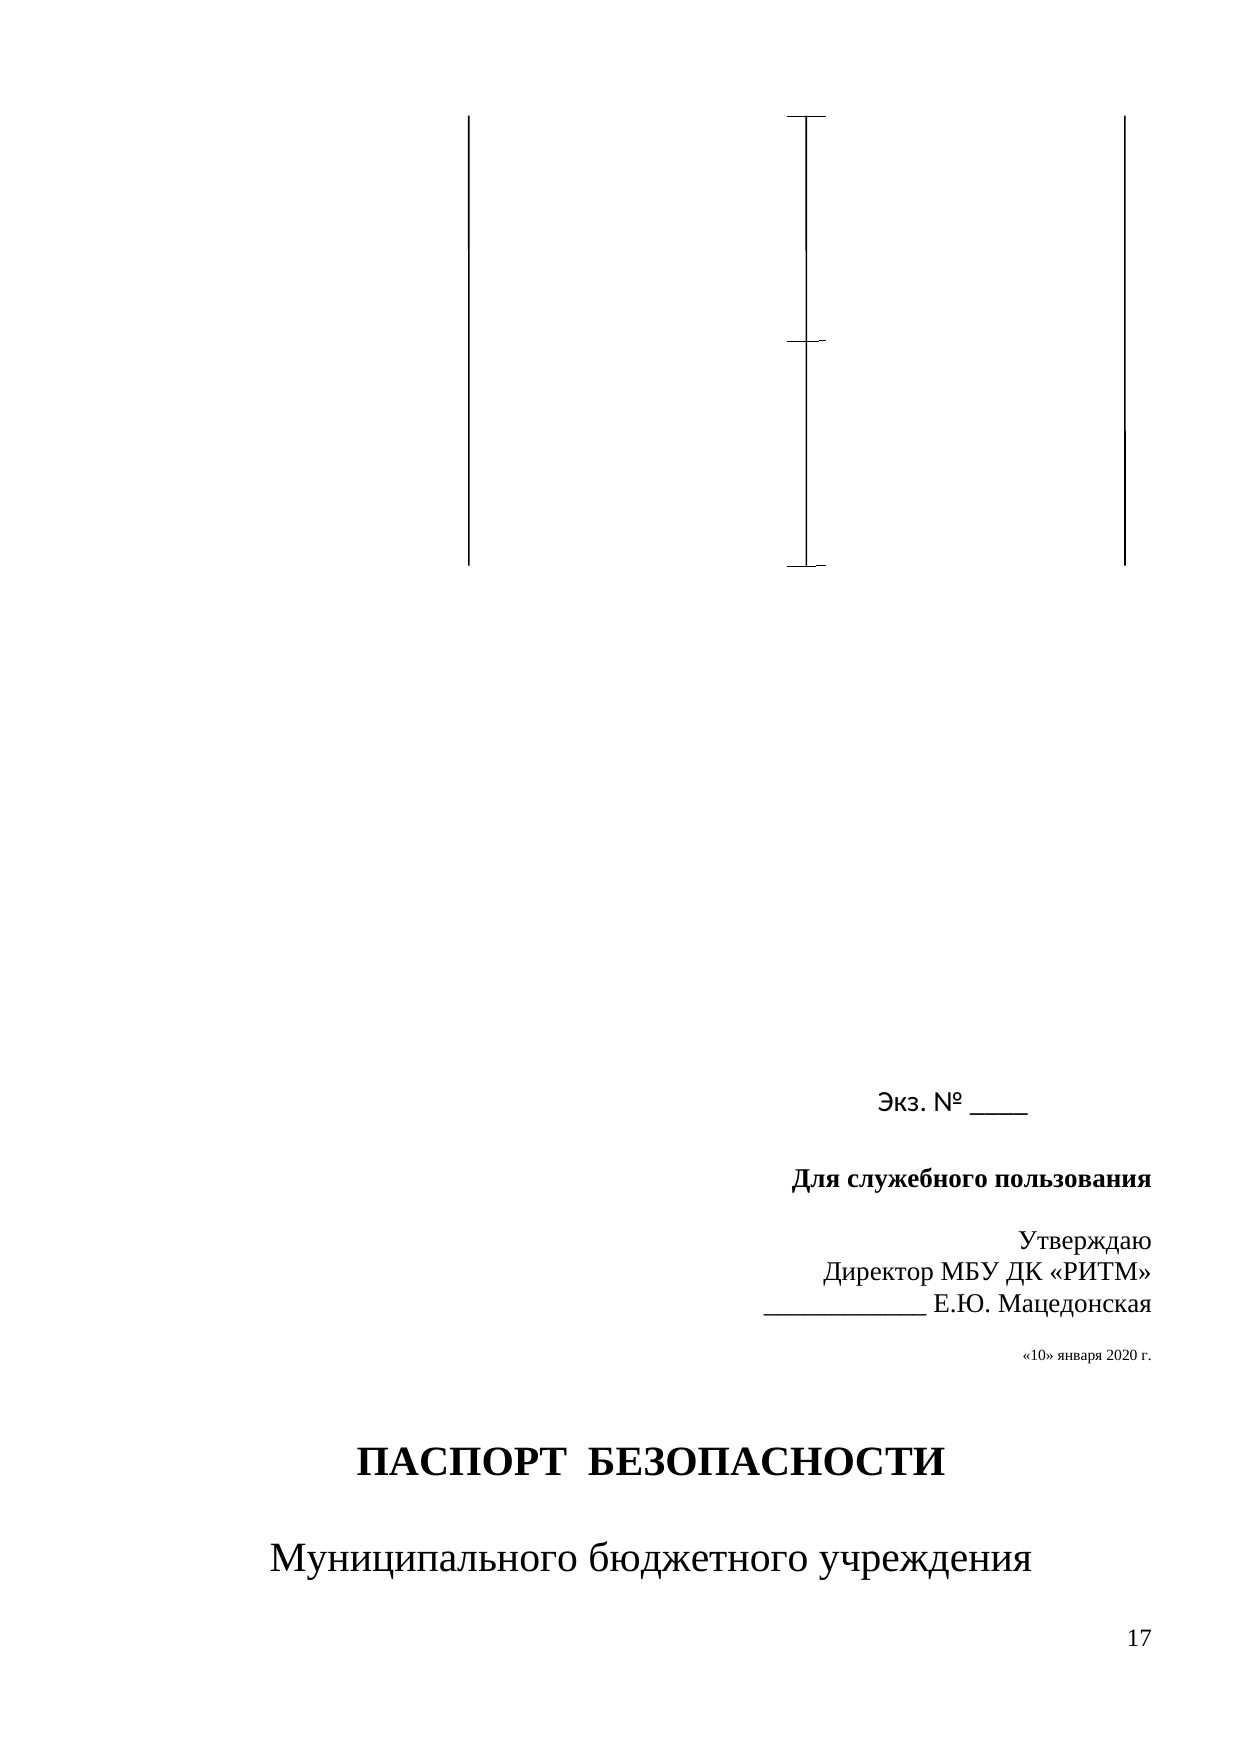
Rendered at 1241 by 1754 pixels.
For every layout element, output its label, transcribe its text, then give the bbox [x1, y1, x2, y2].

table_header Утверждаю Директор МБУ ДК «РИТМ» ____________ Е.Ю. Мацедонская «10» января 2020 г. [638, 1224, 1163, 1377]
text ПАСПОРТ БЕЗОПАСНОСТИ [150, 1436, 1152, 1484]
text Муниципального бюджетного учреждения [150, 1532, 1152, 1580]
text Для служебного пользования [150, 1162, 1152, 1193]
